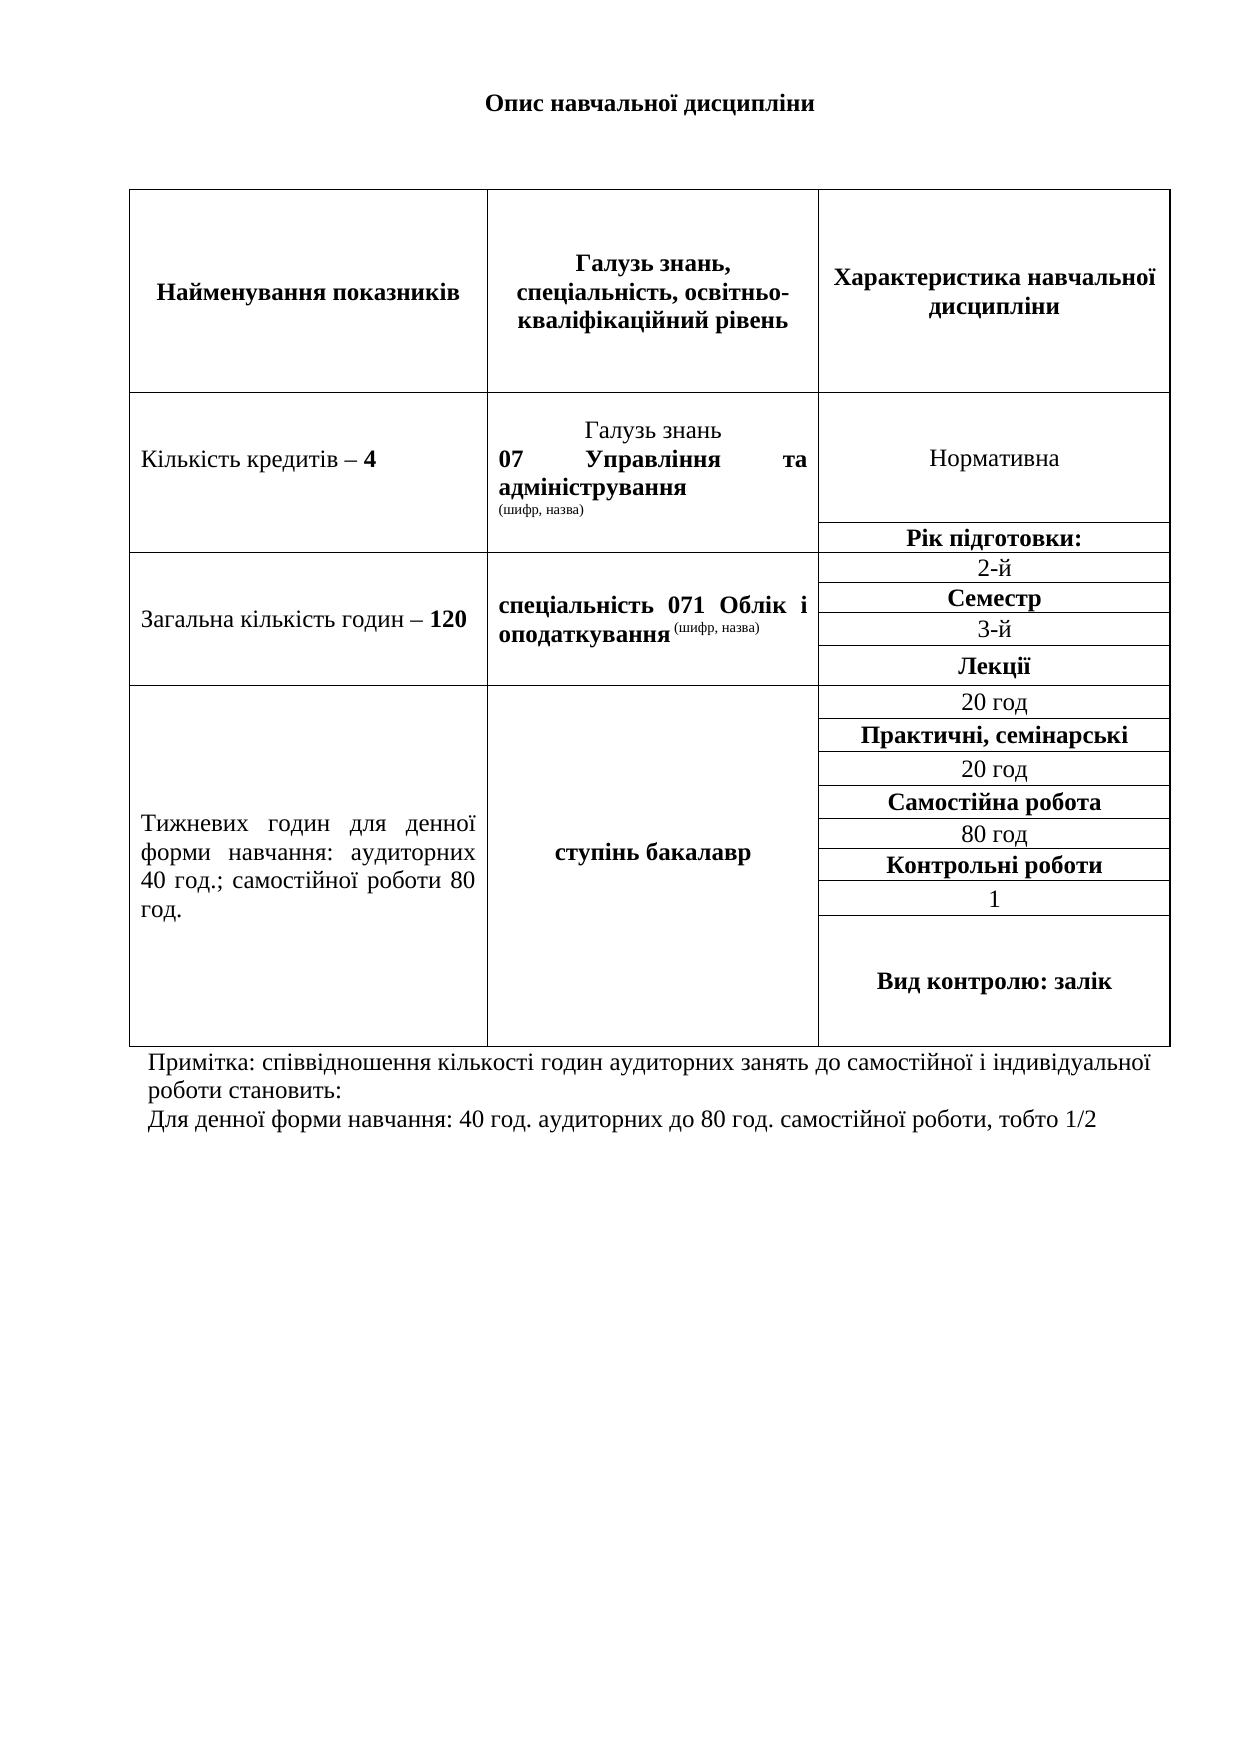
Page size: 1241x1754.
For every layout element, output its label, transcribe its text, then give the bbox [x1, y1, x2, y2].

table_cell Нормативна [819, 393, 1169, 522]
table_cell ступінь бакалавр [488, 686, 818, 1046]
table_header Характеристика навчальної дисципліни [819, 190, 1169, 392]
table_cell Рік підготовки: [819, 523, 1169, 552]
table_cell 20 год [819, 686, 1169, 718]
table_cell Вид контролю: залік [819, 916, 1169, 1046]
table_cell 80 год [819, 819, 1169, 848]
table_cell Контрольні роботи [819, 849, 1169, 880]
table_cell Практичні, семінарські [819, 719, 1169, 751]
table_cell 1 [819, 881, 1169, 915]
table_cell Галузь знань 07 Управління та адміністрування (шифр, назва) [488, 393, 818, 552]
table_cell Кількість кредитів – 4 [130, 393, 487, 552]
table_cell 20 год [819, 752, 1169, 784]
table_header Найменування показників [130, 190, 487, 392]
table_cell 2-й [819, 553, 1169, 582]
subtitle Опис навчальної дисципліни [148, 88, 1152, 117]
table_cell спеціальність 071 Облік і оподаткування (шифр, назва) [488, 553, 818, 684]
table_cell Семестр [819, 583, 1169, 612]
text Примітка: співвідношення кількості годин аудиторних занять до самостійної і індивідуальної роботи становить: [148, 1047, 1152, 1104]
text Для денної форми навчання: 40 год. аудиторних до 80 год. самостійної роботи, тобто 1/2 [148, 1104, 1152, 1133]
table_cell 3-й [819, 613, 1169, 645]
table_cell Загальна кількість годин – 120 [130, 553, 487, 684]
table_header Галузь знань, спеціальність, освітньо-кваліфікаційний рівень [488, 190, 818, 392]
table_cell Тижневих годин для денної форми навчання: аудиторних 40 год.; самостійної роботи 80 год. [130, 686, 487, 1046]
table_cell Лекції [819, 646, 1169, 684]
table_cell Самостійна робота [819, 786, 1169, 818]
